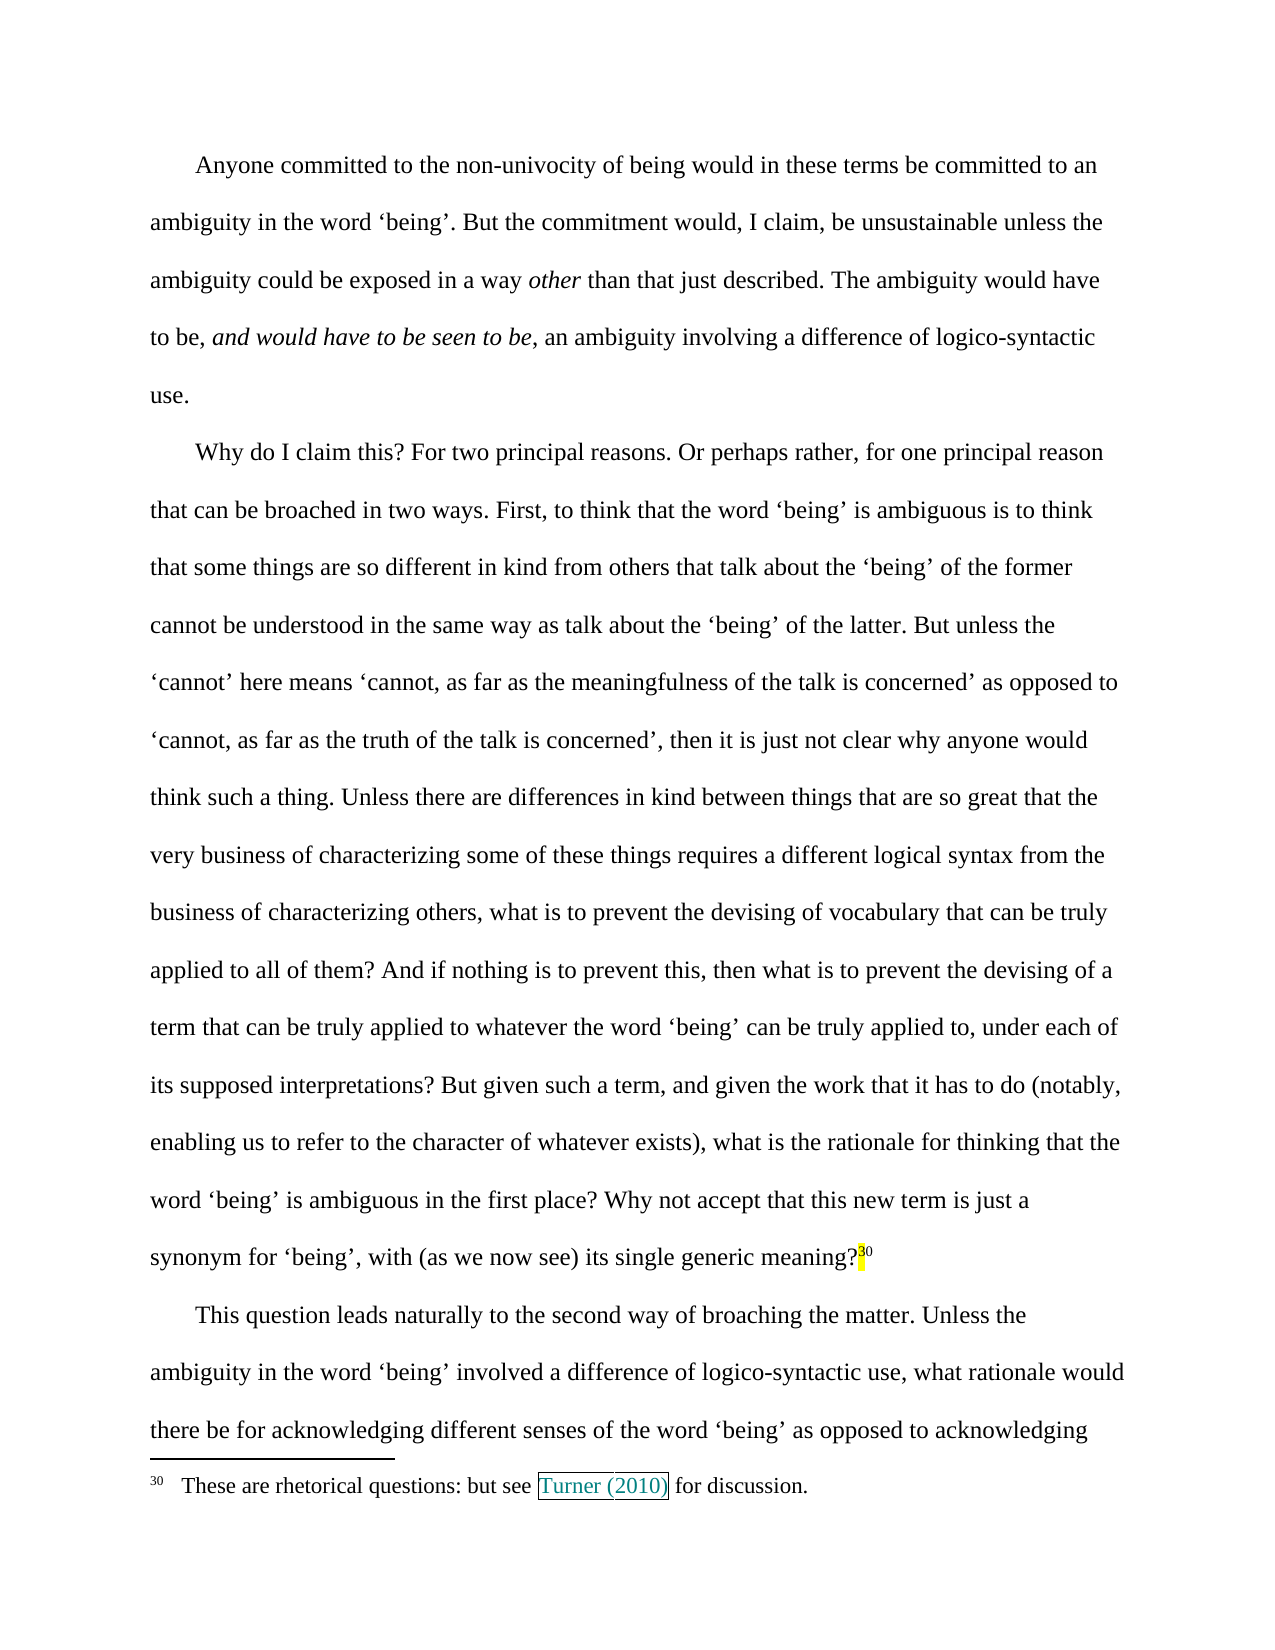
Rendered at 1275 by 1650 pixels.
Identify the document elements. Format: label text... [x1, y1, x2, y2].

text Why do I claim this? For two principal reasons. Or perhaps rather, for one principal reason that can be broached in two ways. First, to think that the word ‘being’ is ambiguous is to think that some things are so different in kind from others that talk about the ‘being’ of the former cannot be understood in the same way as talk about the ‘being’ of the latter. But unless the ‘cannot’ here means ‘cannot, as far as the meaningfulness of the talk is concerned’ as opposed to ‘cannot, as far as the truth of the talk is concerned’, then it is just not clear why anyone would think such a thing. Unless there are differences in kind between things that are so great that the very business of characterizing some of these things requires a different logical syntax from the business of characterizing others, what is to prevent the devising of vocabulary that can be truly applied to all of them? And if nothing is to prevent this, then what is to prevent the devising of a term that can be truly applied to whatever the word ‘being’ can be truly applied to, under each of its supposed interpretations? But given such a term, and given the work that it has to do (notably, enabling us to refer to the character of whatever exists), what is the rationale for thinking that the word ‘being’ is ambiguous in the first place? Why not accept that this new term is just a synonym for ‘being’, with (as we now see) its single generic meaning? [150, 437, 1125, 1271]
text Anyone committed to the non-univocity of being would in these terms be committed to an ambiguity in the word ‘being’. But the commitment would, I claim, be unsustainable unless the ambiguity could be exposed in a way other than that just described. The ambiguity would have to be, and would have to be seen to be, an ambiguity involving a difference of logico-syntactic use. [150, 150, 1125, 409]
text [150, 1300, 1125, 1444]
